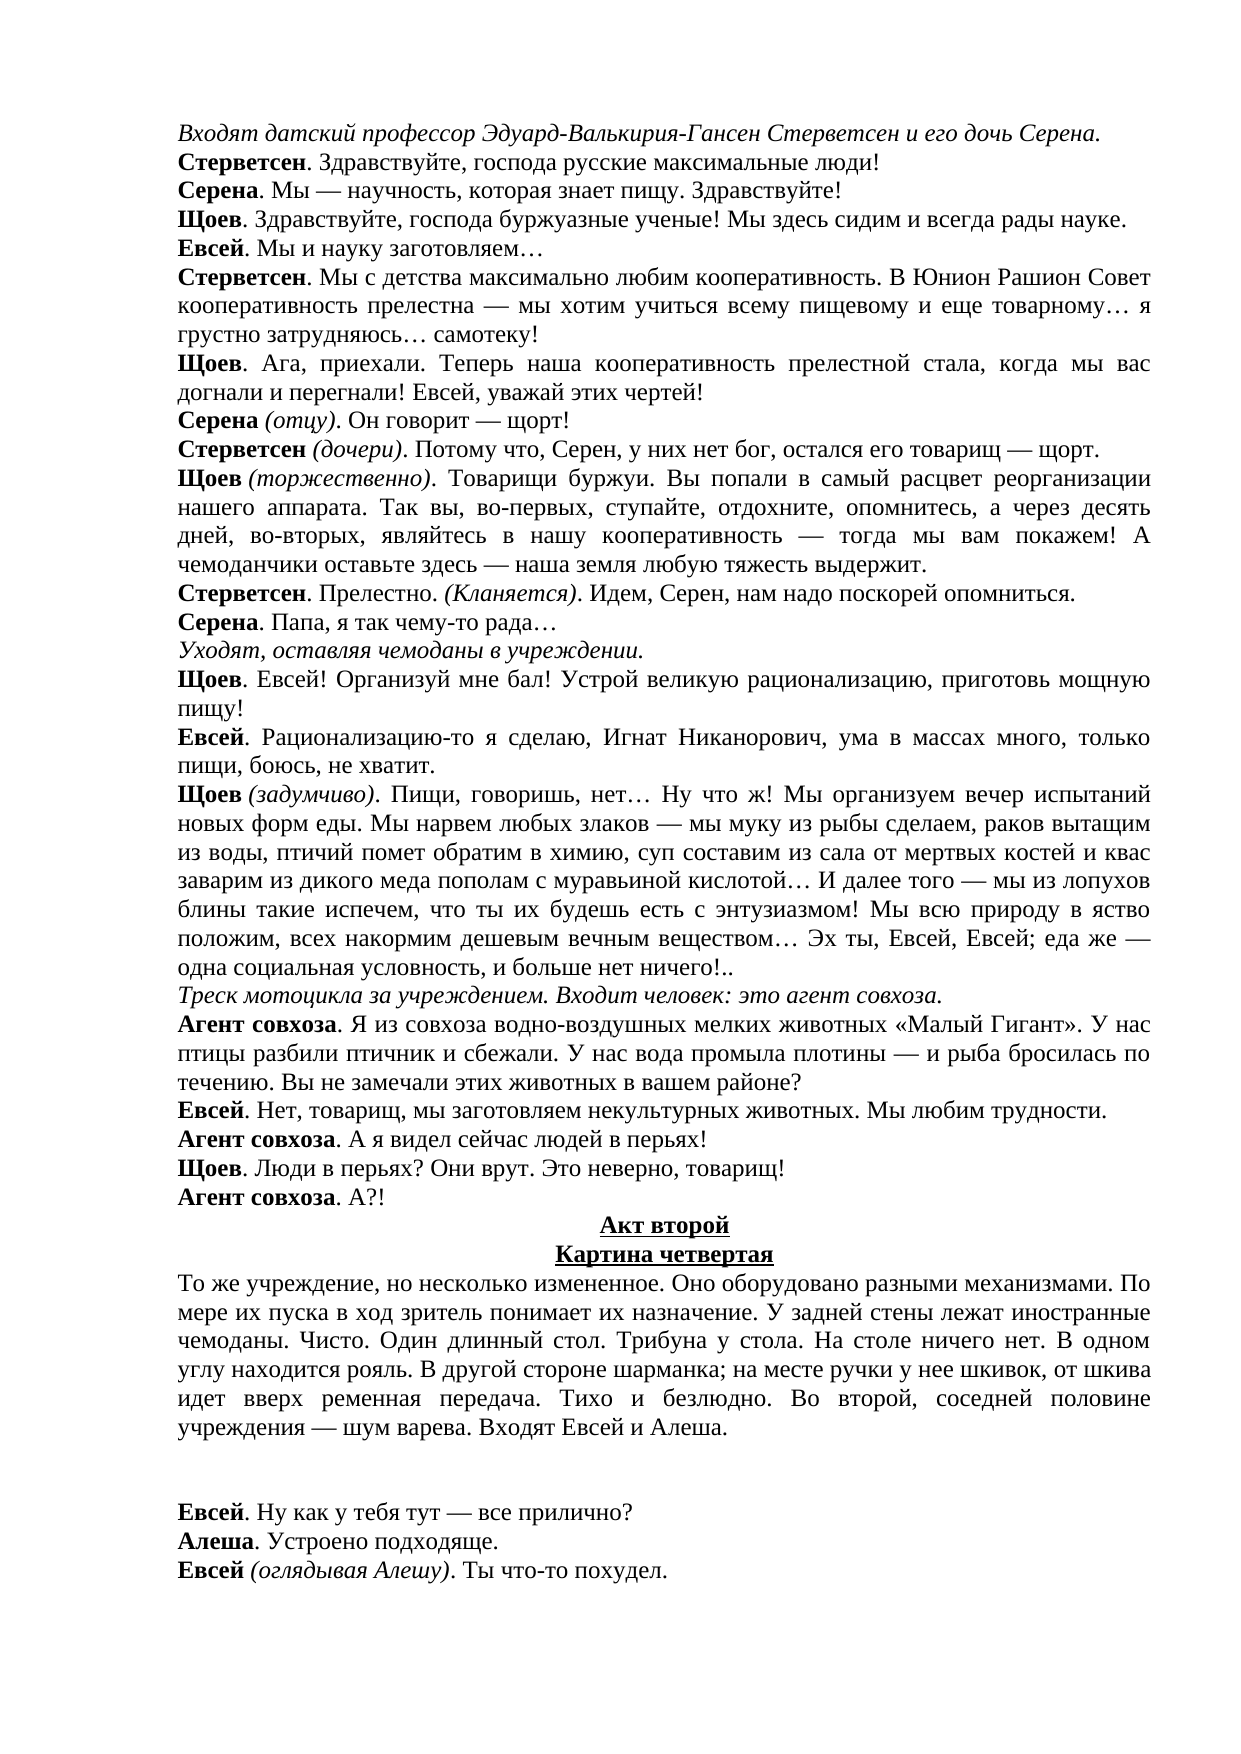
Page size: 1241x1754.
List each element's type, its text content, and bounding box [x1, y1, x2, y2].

text Евсей (оглядывая Алешу). Ты что-то похудел. [177, 1555, 1152, 1584]
text Стерветсен. Здравствуйте, господа русские максимальные люди! [177, 147, 1152, 176]
text Евсей. Нет, товарищ, мы заготовляем некультурных животных. Мы любим трудности. [177, 1096, 1152, 1124]
text Стерветсен. Прелестно. (Кланяется). Идем, Серен, нам надо поскорей опомниться. [177, 578, 1152, 607]
text Агент совхоза. А?! [177, 1182, 1152, 1211]
text Уходят, оставляя чемоданы в учреждении. [177, 636, 1152, 664]
text Щоев (торжественно). Товарищи буржуи. Вы попали в самый расцвет реорганизации нашего аппарата. Так вы, во-первых, ступайте, отдохните, опомнитесь, а через десять дней, во-вторых, являйтесь в нашу кооперативность — тогда мы вам покажем! А чемоданчики оставьте здесь — наша земля любую тяжесть выдержит. [177, 463, 1152, 578]
text Серена. Мы — научность, которая знает пищу. Здравствуйте! [177, 176, 1152, 204]
text Агент совхоза. А я видел сейчас людей в перьях! [177, 1124, 1152, 1153]
text Евсей. Ну как у тебя тут — все прилично? [177, 1497, 1152, 1526]
text Серена (отцу). Он говорит — щорт! [177, 406, 1152, 434]
text То же учреждение, но несколько измененное. Оно оборудовано разными механизмами. По мере их пуска в ход зритель понимает их назначение. У задней стены лежат иностранные чемоданы. Чисто. Один длинный стол. Трибуна у стола. На столе ничего нет. В одном углу находится рояль. В другой стороне шарманка; на месте ручки у нее шкивок, от шкива идет вверх ременная передача. Тихо и безлюдно. Во второй, соседней половине учреждения — шум варева. Входят Евсей и Алеша. [177, 1268, 1152, 1441]
text Щоев. Здравствуйте, господа буржуазные ученые! Мы здесь сидим и всегда рады науке. [177, 204, 1152, 233]
text Входят датский профессор Эдуард-Валькирия-Гансен Стерветсен и его дочь Серена. [177, 118, 1152, 147]
text Алеша. Устроено подходяще. [177, 1526, 1152, 1555]
text Щоев. Люди в перьях? Они врут. Это неверно, товарищ! [177, 1153, 1152, 1182]
text Стерветсен (дочери). Потому что, Серен, у них нет бог, остался его товарищ — щорт. [177, 434, 1152, 463]
text Агент совхоза. Я из совхоза водно-воздушных мелких животных «Малый Гигант». У нас птицы разбили птичник и сбежали. У нас вода промыла плотины — и рыба бросилась по течению. Вы не замечали этих животных в вашем районе? [177, 1009, 1152, 1096]
text Треск мотоцикла за учреждением. Входит человек: это агент совхоза. [177, 981, 1152, 1009]
text Щоев. Ага, приехали. Теперь наша кооперативность прелестной стала, когда мы вас догнали и перегнали! Евсей, уважай этих чертей! [177, 348, 1152, 406]
text Евсей. Рационализацию-то я сделаю, Игнат Никанорович, ума в массах много, только пищи, боюсь, не хватит. [177, 722, 1152, 779]
text Картина четвертая [177, 1239, 1152, 1268]
text Щоев (задумчиво). Пищи, говоришь, нет… Ну что ж! Мы организуем вечер испытаний новых форм еды. Мы нарвем любых злаков — мы муку из рыбы сделаем, раков вытащим из воды, птичий помет обратим в химию, суп составим из сала от мертвых костей и квас заварим из дикого меда пополам с муравьиной кислотой… И далее того — мы из лопухов блины такие испечем, что ты их будешь есть с энтузиазмом! Мы всю природу в яство положим, всех накормим дешевым вечным веществом… Эх ты, Евсей, Евсей; еда же — одна социальная условность, и больше нет ничего!.. [177, 779, 1152, 981]
text Щоев. Евсей! Организуй мне бал! Устрой великую рационализацию, приготовь мощную пищу! [177, 664, 1152, 722]
text Серена. Папа, я так чему-то рада… [177, 607, 1152, 636]
text Акт второй [177, 1211, 1152, 1239]
text Стерветсен. Мы с детства максимально любим кооперативность. В Юнион Рашион Совет кооперативность прелестна — мы хотим учиться всему пищевому и еще товарному… я грустно затрудняюсь… самотеку! [177, 262, 1152, 348]
text Евсей. Мы и науку заготовляем… [177, 233, 1152, 262]
